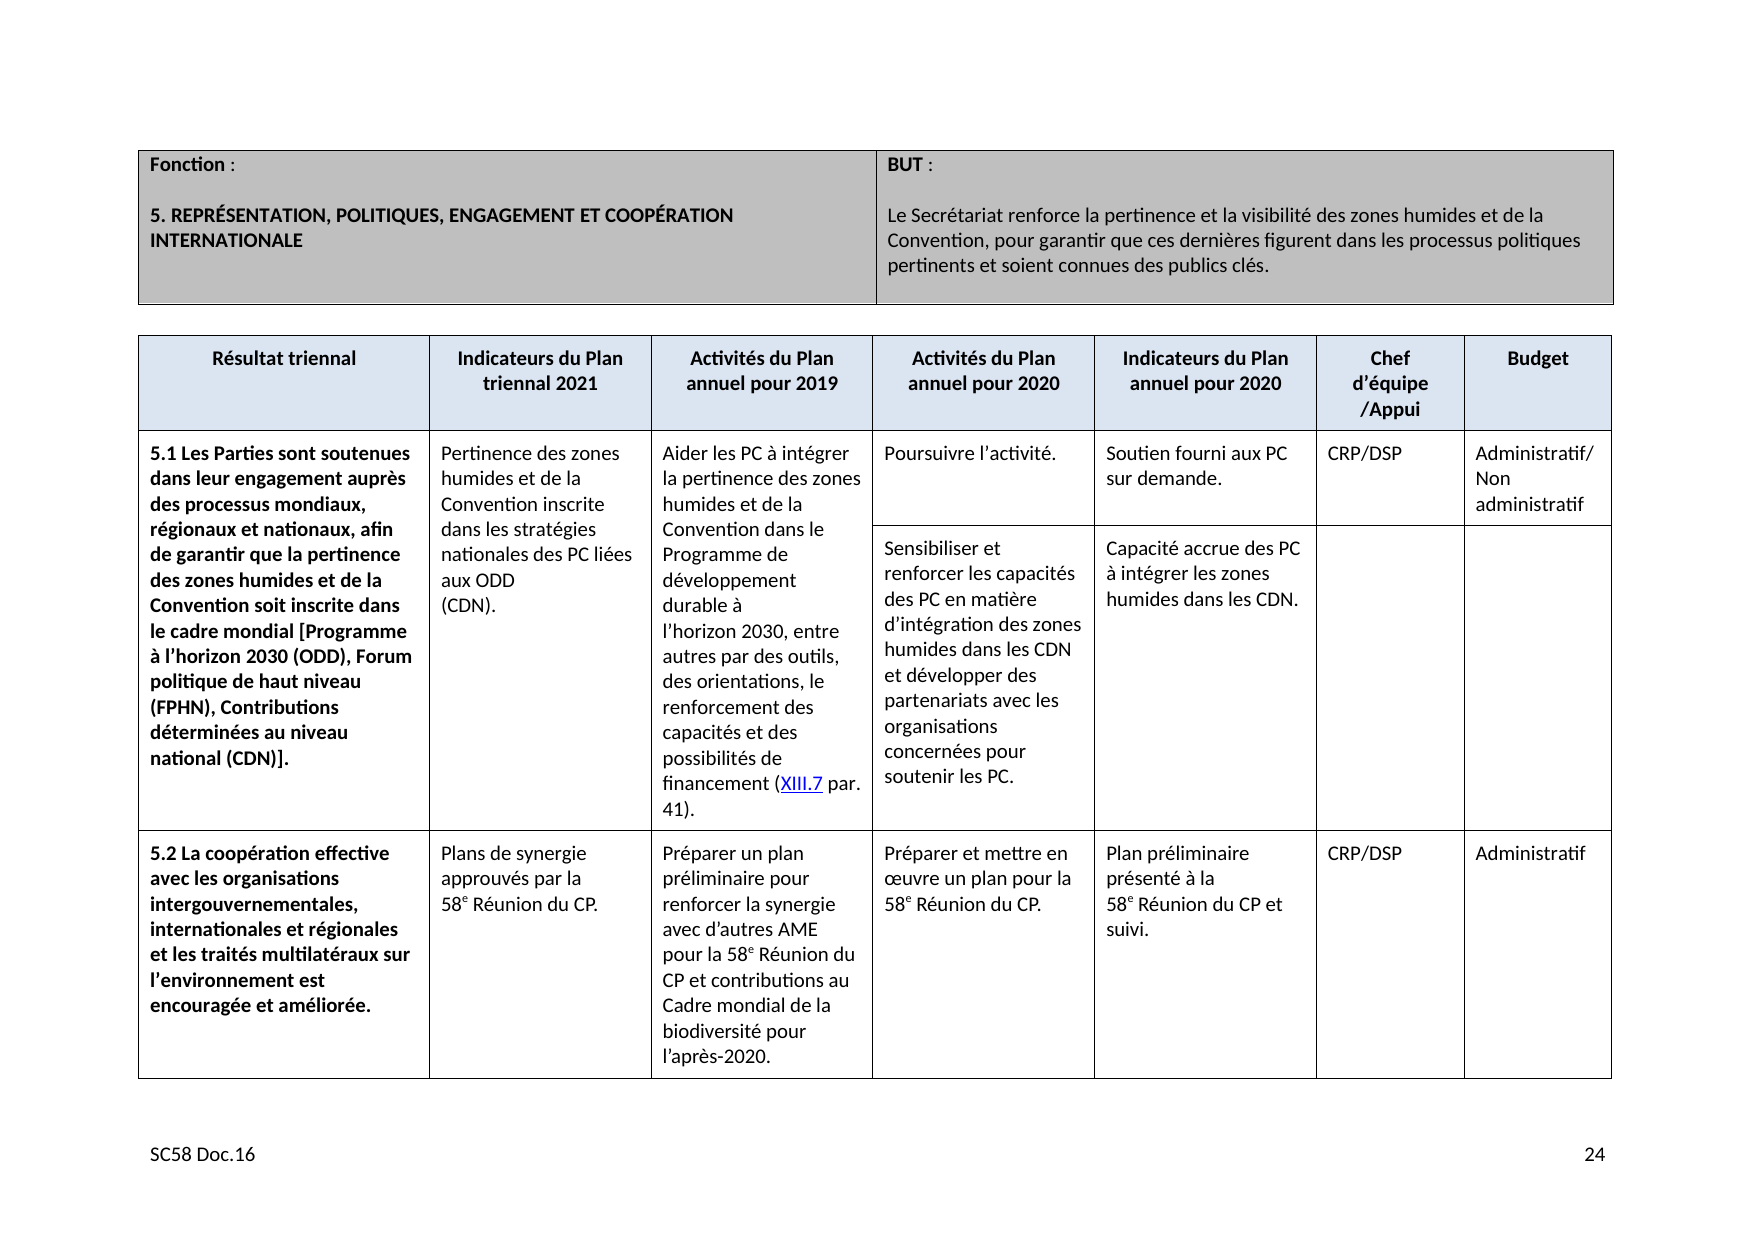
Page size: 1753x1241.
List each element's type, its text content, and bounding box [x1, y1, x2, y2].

table_cell Sensibiliser et renforcer les capacités des PC en matière d’intégration des zones humides dans les CDN et développer des partenariats avec les organisations concernées pour soutenir les PC. [873, 526, 1094, 830]
table_cell 5.1 Les Parties sont soutenues dans leur engagement auprès des processus mondiaux, régionaux et nationaux, afin de garantir que la pertinence des zones humides et de la Convention soit inscrite dans le cadre mondial [Programme à l’horizon 2030 (ODD), Forum politique de haut niveau (FPHN), Contributions déterminées au niveau national (CDN)]. [139, 431, 429, 830]
table_header Fonction : 5. REPRÉSENTATION, POLITIQUES, ENGAGEMENT ET COOPÉRATION INTERNATIONALE [139, 151, 876, 303]
table_cell [1317, 526, 1464, 830]
table_cell Administratif [1465, 831, 1611, 1078]
table_header Résultat triennal [139, 336, 429, 430]
table_cell Plan préliminaire présenté à la 58e Réunion du CP et suivi. [1095, 831, 1316, 1078]
table_cell [1465, 526, 1611, 830]
table_cell Administratif/Non administratif [1465, 431, 1611, 525]
table_header Indicateurs du Plan annuel pour 2020 [1095, 336, 1316, 430]
table_header Chef d’équipe /Appui [1317, 336, 1464, 430]
table_cell CRP/DSP [1317, 431, 1464, 525]
table_cell CRP/DSP [1317, 831, 1464, 1078]
table_cell Aider les PC à intégrer la pertinence des zones humides et de la Convention dans le Programme de développement durable à l’horizon 2030, entre autres par des outils, des orientations, le renforcement des capacités et des possibilités de financement (XIII.7 par. 41). [652, 431, 872, 830]
table_cell Poursuivre l’activité. [873, 431, 1094, 525]
table_cell Pertinence des zones humides et de la Convention inscrite dans les stratégies nationales des PC liées aux ODD (CDN). [430, 431, 651, 830]
table_header Activités du Plan annuel pour 2020 [873, 336, 1094, 430]
table_header Indicateurs du Plan triennal 2021 [430, 336, 651, 430]
table_cell Capacité accrue des PC à intégrer les zones humides dans les CDN. [1095, 526, 1316, 830]
table_cell Plans de synergie approuvés par la 58e Réunion du CP. [430, 831, 651, 1078]
table_cell Préparer et mettre en œuvre un plan pour la 58e Réunion du CP. [873, 831, 1094, 1078]
table_cell Soutien fourni aux PC sur demande. [1095, 431, 1316, 525]
table_header BUT : Le Secrétariat renforce la pertinence et la visibilité des zones humides et de la Convention, pour garantir que ces dernières figurent dans les processus politiques pertinents et soient connues des publics clés. [877, 151, 1613, 303]
table_header Activités du Plan annuel pour 2019 [652, 336, 872, 430]
table_header Budget [1465, 336, 1611, 430]
